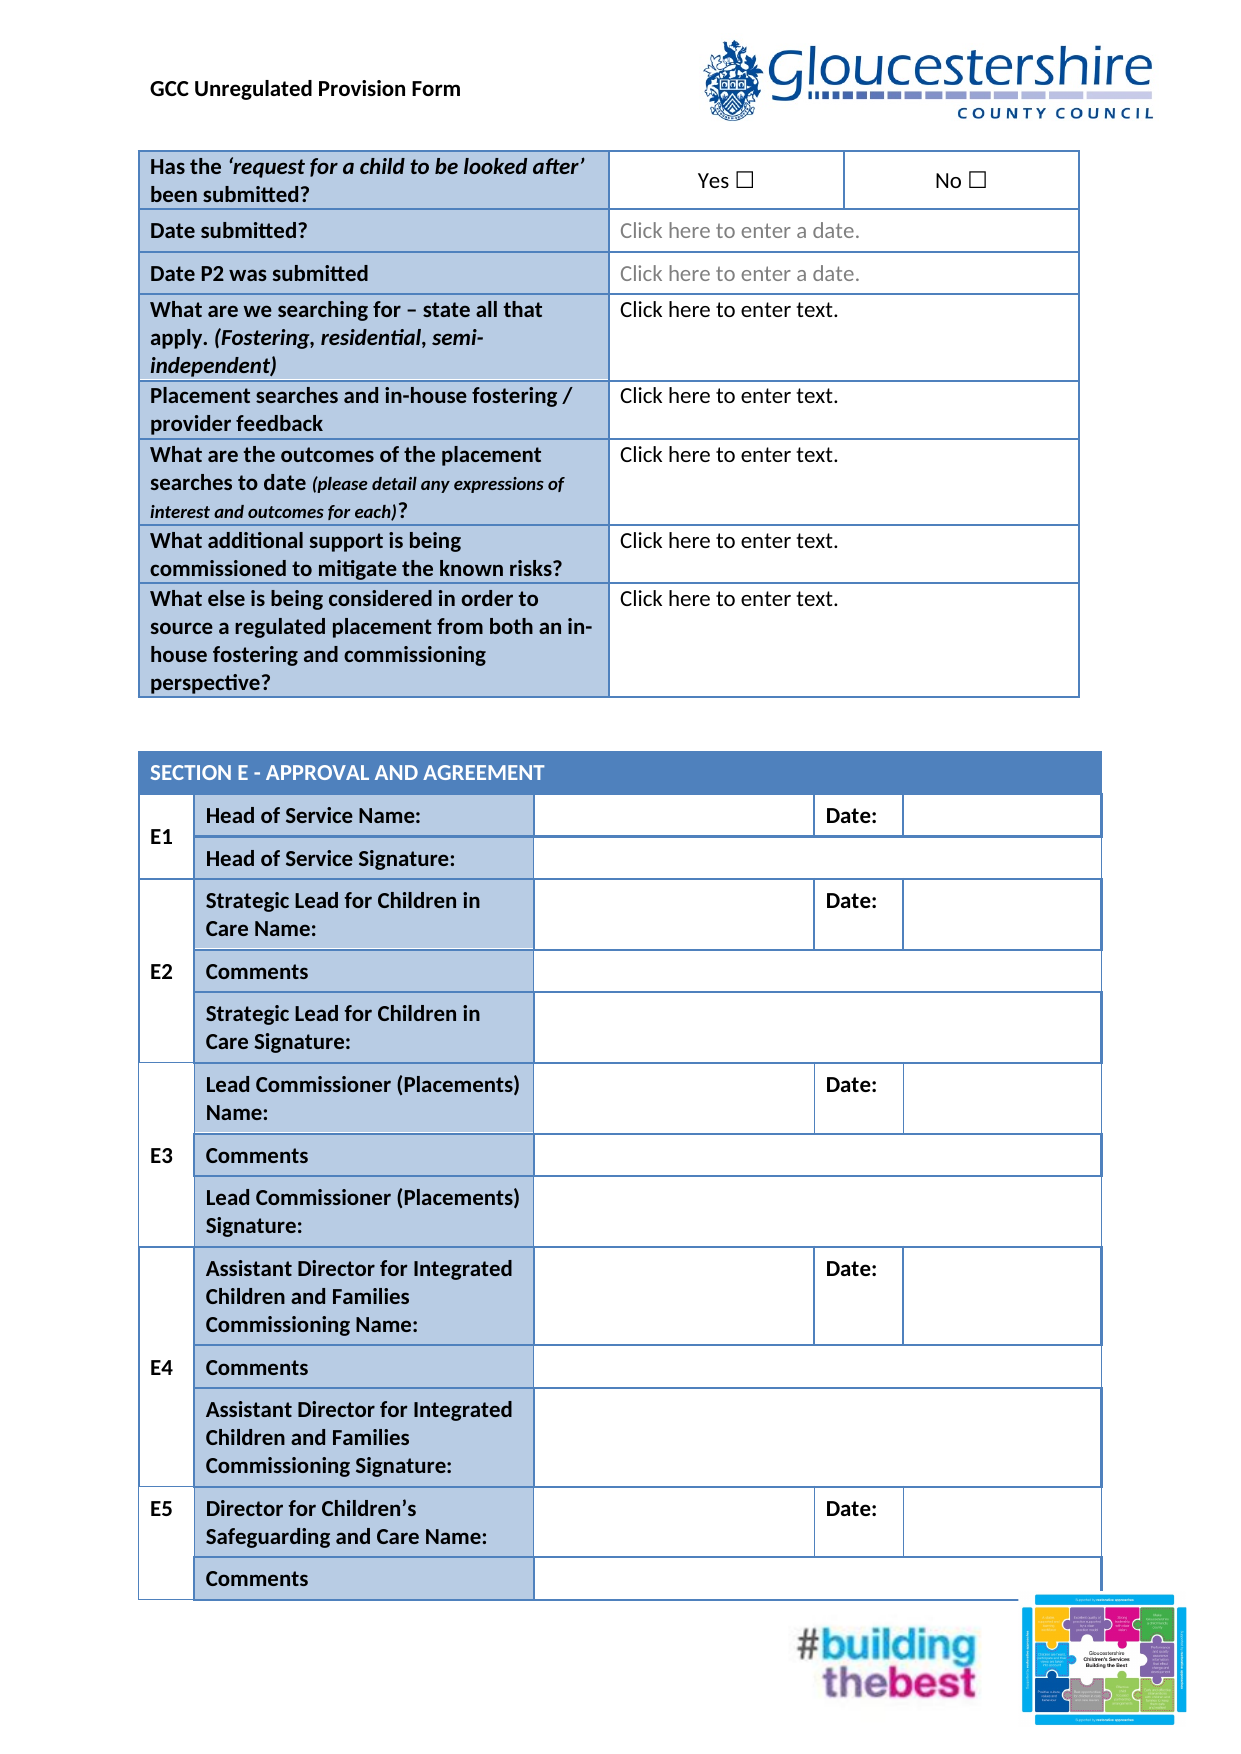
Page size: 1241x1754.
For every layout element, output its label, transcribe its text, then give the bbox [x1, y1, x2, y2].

picture [699, 33, 1160, 130]
table_cell Yes [610, 152, 843, 208]
table_cell E4 [140, 1248, 193, 1486]
picture [1017, 1591, 1190, 1729]
table_cell [535, 795, 813, 835]
table_cell Head of Service Signature: [195, 838, 533, 878]
table_cell Date: [815, 1488, 903, 1556]
table_cell Assistant Director for Integrated Children and Families Commissioning Name: [195, 1248, 533, 1344]
table_cell What are the outcomes of the placement searches to date (please detail any expressions of interest and outcomes for each)? [140, 440, 608, 524]
table_cell [535, 993, 1100, 1062]
table_cell Head of Service Name: [195, 795, 533, 835]
table_cell E3 [139, 1063, 194, 1246]
table_cell [535, 1135, 1100, 1175]
table_cell Director for Children’s Safeguarding and Care Name: [195, 1488, 533, 1556]
table_cell Strategic Lead for Children in Care Signature: [195, 993, 533, 1062]
table_cell Comments [195, 1346, 533, 1387]
table_cell [535, 1248, 813, 1344]
table_cell Lead Commissioner (Placements) Signature: [195, 1177, 533, 1246]
table_header SECTION E - APPROVAL AND AGREEMENT [139, 752, 1101, 793]
table_cell Strategic Lead for Children in Care Name: [195, 880, 533, 948]
table_cell Comments [195, 1558, 533, 1599]
table_cell [534, 1064, 814, 1132]
picture [779, 1603, 1005, 1727]
table_cell [904, 1488, 1101, 1556]
table_cell Comments [195, 951, 533, 991]
table_cell [534, 1346, 1101, 1387]
table_cell Date P2 was submitted [140, 253, 608, 293]
table_cell [904, 880, 1100, 948]
table_cell Date: [815, 1248, 902, 1344]
table_cell [535, 1558, 1100, 1599]
table_cell E1 [140, 795, 193, 878]
table_cell [535, 1389, 1100, 1486]
table_cell [534, 951, 1101, 991]
table_cell Placement searches and in-house fostering / provider feedback [140, 382, 608, 438]
table_cell [534, 838, 1101, 878]
table_cell E2 [140, 880, 193, 1062]
table_cell Comments [195, 1135, 533, 1175]
table_cell [904, 1064, 1101, 1132]
table_cell Date: [815, 880, 902, 948]
table_cell What else is being considered in order to source a regulated placement from both an in-house fostering and commissioning perspective? [140, 584, 608, 696]
table_cell What are we searching for – state all that apply. (Fostering, residential, semi-independent) [140, 295, 608, 379]
table_cell [904, 795, 1100, 835]
table_cell [535, 880, 813, 948]
table_cell [534, 1177, 1101, 1246]
table_cell [904, 1248, 1100, 1344]
table_cell Assistant Director for Integrated Children and Families Commissioning Signature: [195, 1389, 533, 1486]
table_cell Date: [815, 1064, 903, 1132]
table_cell Lead Commissioner (Placements) Name: [195, 1064, 533, 1132]
table_cell E5 [139, 1487, 194, 1599]
table_cell Date submitted? [140, 210, 608, 251]
table_cell Has the ‘request for a child to be looked after’ been submitted? [140, 152, 608, 208]
table_cell Date: [815, 795, 902, 835]
table_cell [534, 1488, 814, 1556]
table_cell No [845, 152, 1078, 208]
table_cell What additional support is being commissioned to mitigate the known risks? [140, 526, 608, 582]
